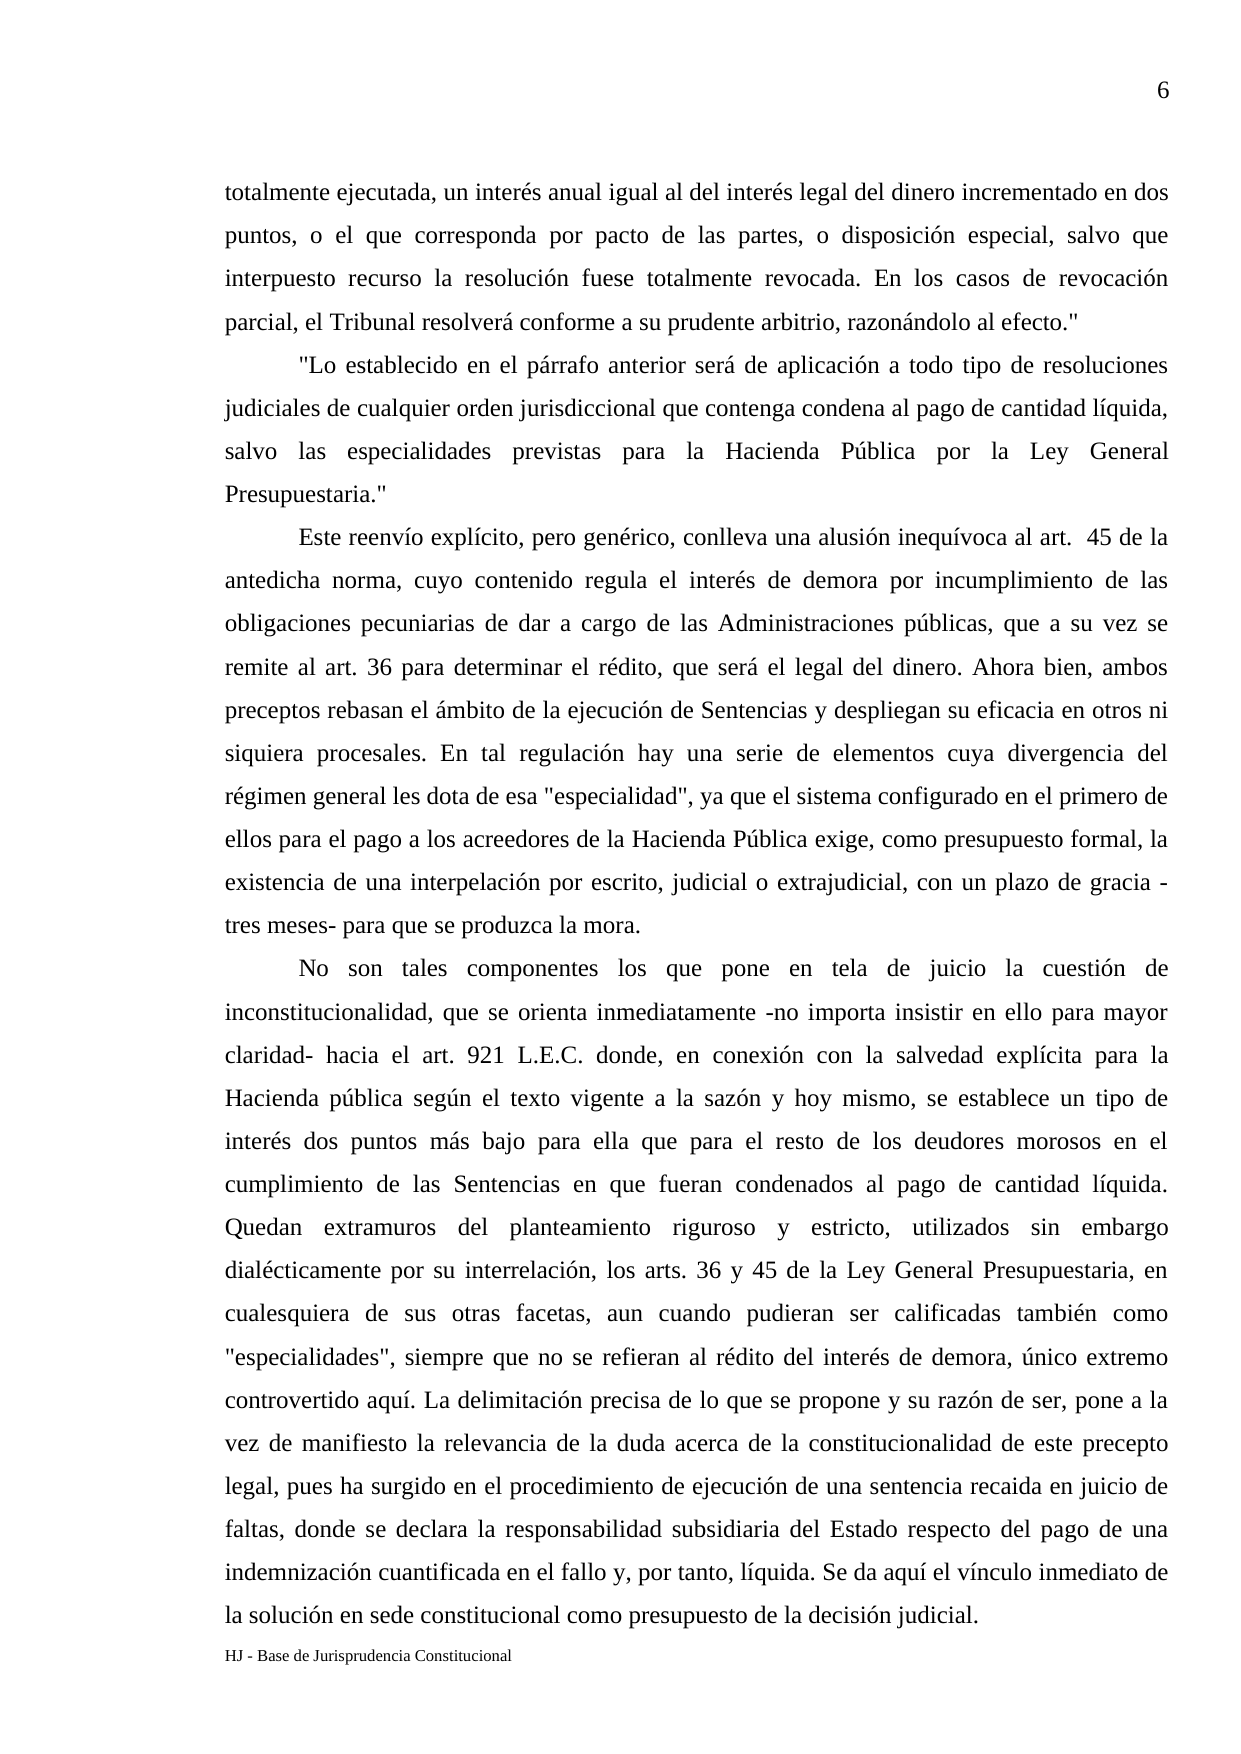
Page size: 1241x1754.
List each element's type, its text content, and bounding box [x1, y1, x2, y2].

text "Lo establecido en el párrafo anterior será de aplicación a todo tipo de resoluciones judiciales de cualquier orden jurisdiccional que contenga condena al pago de cantidad líquida, salvo las especialidades previstas para la Hacienda Pública por la Ley General Presupuestaria." [224, 350, 1169, 508]
text Este reenvío explícito, pero genérico, conlleva una alusión inequívoca al art. 45 de la antedicha norma, cuyo contenido regula el interés de demora por incumplimiento de las obligaciones pecuniarias de dar a cargo de las Administraciones públicas, que a su vez se remite al art. 36 para determinar el rédito, que será el legal del dinero. Ahora bien, ambos preceptos rebasan el ámbito de la ejecución de Sentencias y despliegan su eficacia en otros ni siquiera procesales. En tal regulación hay una serie de elementos cuya divergencia del régimen general les dota de esa "especialidad", ya que el sistema configurado en el primero de ellos para el pago a los acreedores de la Hacienda Pública exige, como presupuesto formal, la existencia de una interpelación por escrito, judicial o extrajudicial, con un plazo de gracia -tres meses- para que se produzca la mora. [224, 522, 1169, 939]
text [224, 177, 1169, 335]
text No son tales componentes los que pone en tela de juicio la cuestión de inconstitucionalidad, que se orienta inmediatamente -no importa insistir en ello para mayor claridad- hacia el art. 921 L.E.C. donde, en conexión con la salvedad explícita para la Hacienda pública según el texto vigente a la sazón y hoy mismo, se establece un tipo de interés dos puntos más bajo para ella que para el resto de los deudores morosos en el cumplimiento de las Sentencias en que fueran condenados al pago de cantidad líquida. Quedan extramuros del planteamiento riguroso y estricto, utilizados sin embargo dialécticamente por su interrelación, los arts. 36 y 45 de la Ley General Presupuestaria, en cualesquiera de sus otras facetas, aun cuando pudieran ser calificadas también como "especialidades", siempre que no se refieran al rédito del interés de demora, único extremo controvertido aquí. La delimitación precisa de lo que se propone y su razón de ser, pone a la vez de manifiesto la relevancia de la duda acerca de la constitucionalidad de este precepto legal, pues ha surgido en el procedimiento de ejecución de una sentencia recaida en juicio de faltas, donde se declara la responsabilidad subsidiaria del Estado respecto del pago de una indemnización cuantificada en el fallo y, por tanto, líquida. Se da aquí el vínculo inmediato de la solución en sede constitucional como presupuesto de la decisión judicial. [224, 953, 1169, 1629]
